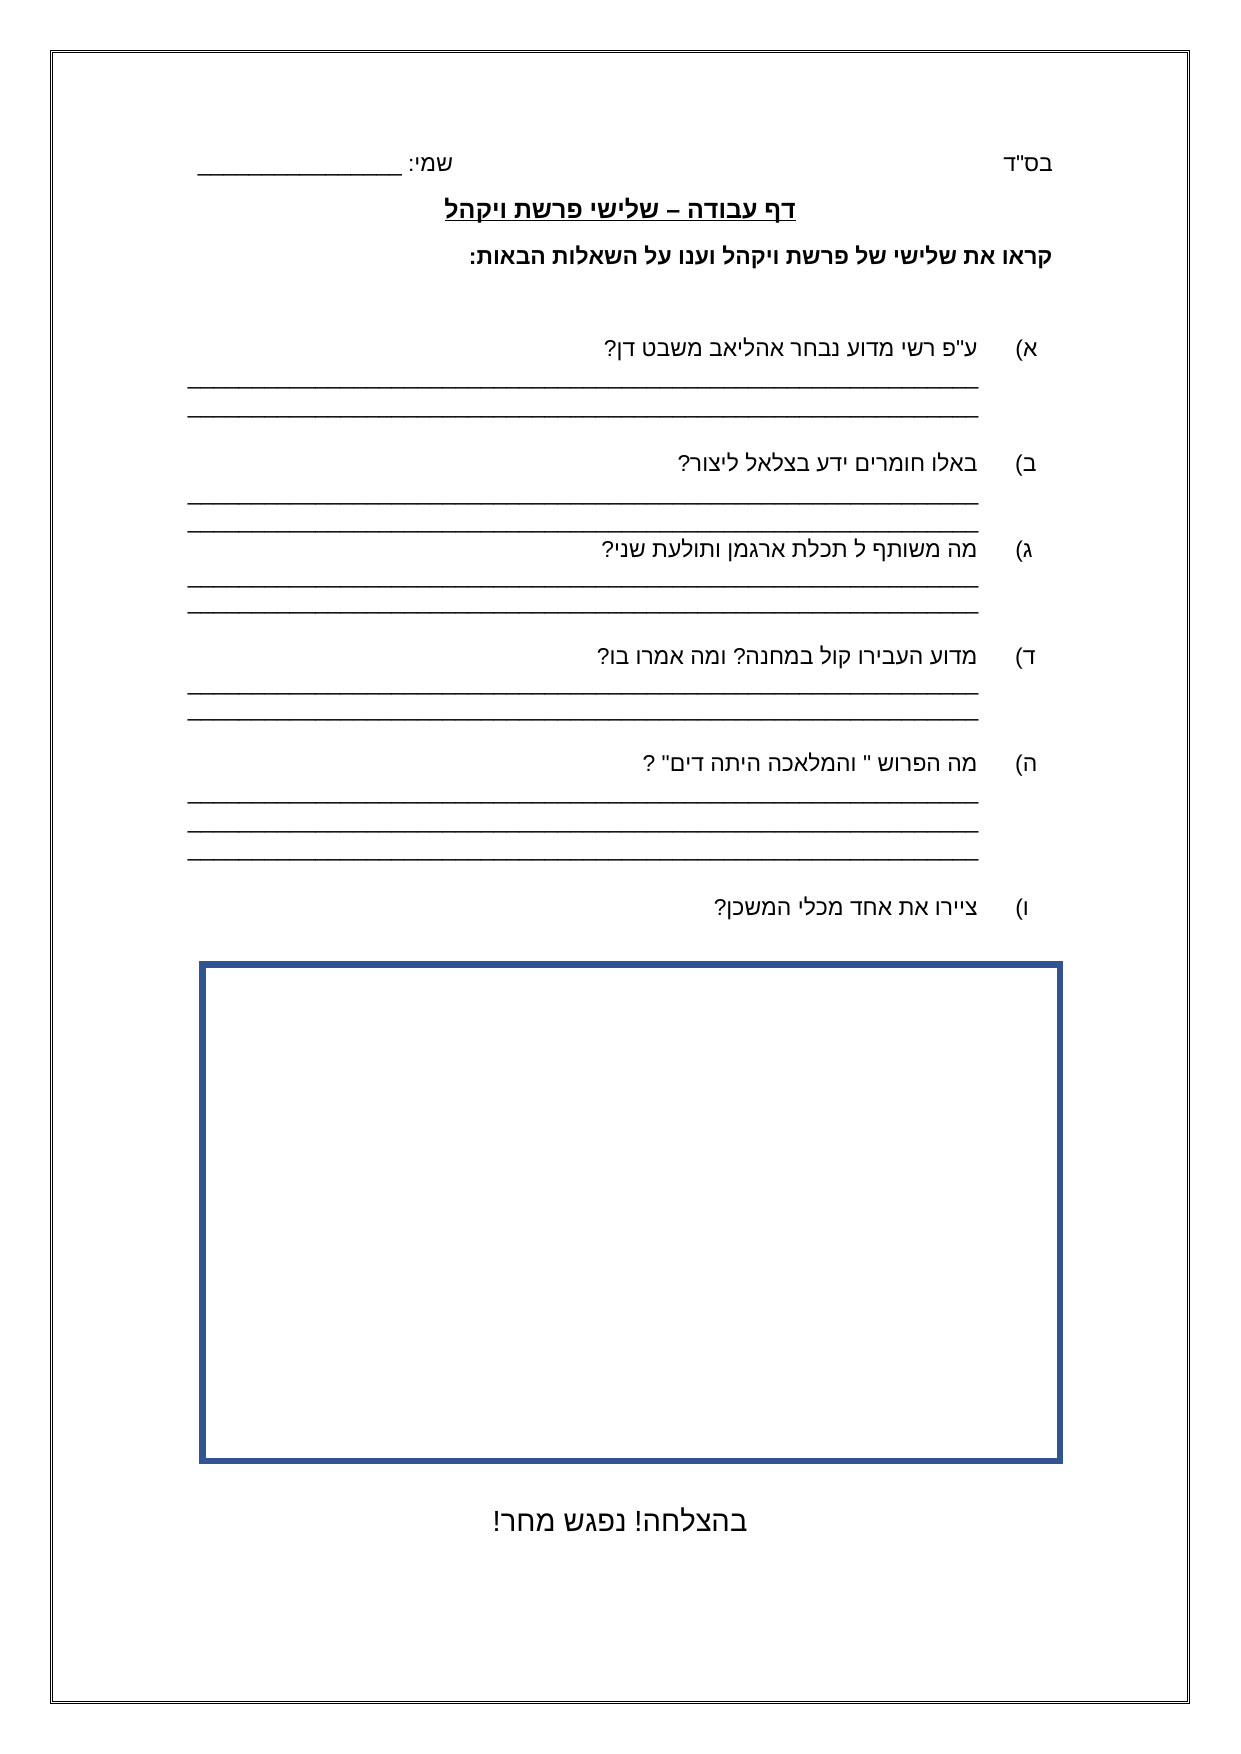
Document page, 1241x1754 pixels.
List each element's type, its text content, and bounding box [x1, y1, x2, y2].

list ציירו את אחד מכלי המשכן? [187, 894, 1015, 920]
text בהצלחה! נפגש מחר! [187, 1504, 1053, 1537]
list מה משותף ל תכלת ארגמן ותולעת שני? ____________________________________________________________________________________________________________________________ [187, 536, 1015, 615]
list ע"פ רשי מדוע נבחר אהליאב משבט דן? ____________________________________________________________________________________________________________________________ [187, 335, 1015, 418]
list באלו חומרים ידע בצלאל ליצור? ____________________________________________________________________________________________________________________________ [187, 450, 1015, 533]
list מדוע העבירו קול במחנה? ומה אמרו בו? ____________________________________________________________________________________________________________________________ [187, 643, 1015, 722]
list מה הפרוש " והמלאכה היתה דים" ? __________________________________________________________________________________________________________________________________________________________________________________________ [187, 750, 1015, 861]
text קראו את שלישי של פרשת ויקהל וענו על השאלות הבאות: [187, 243, 1053, 269]
text דף עבודה – שלישי פרשת ויקהל [187, 195, 1053, 224]
text בס"ד שמי: ________________ [187, 150, 1053, 176]
